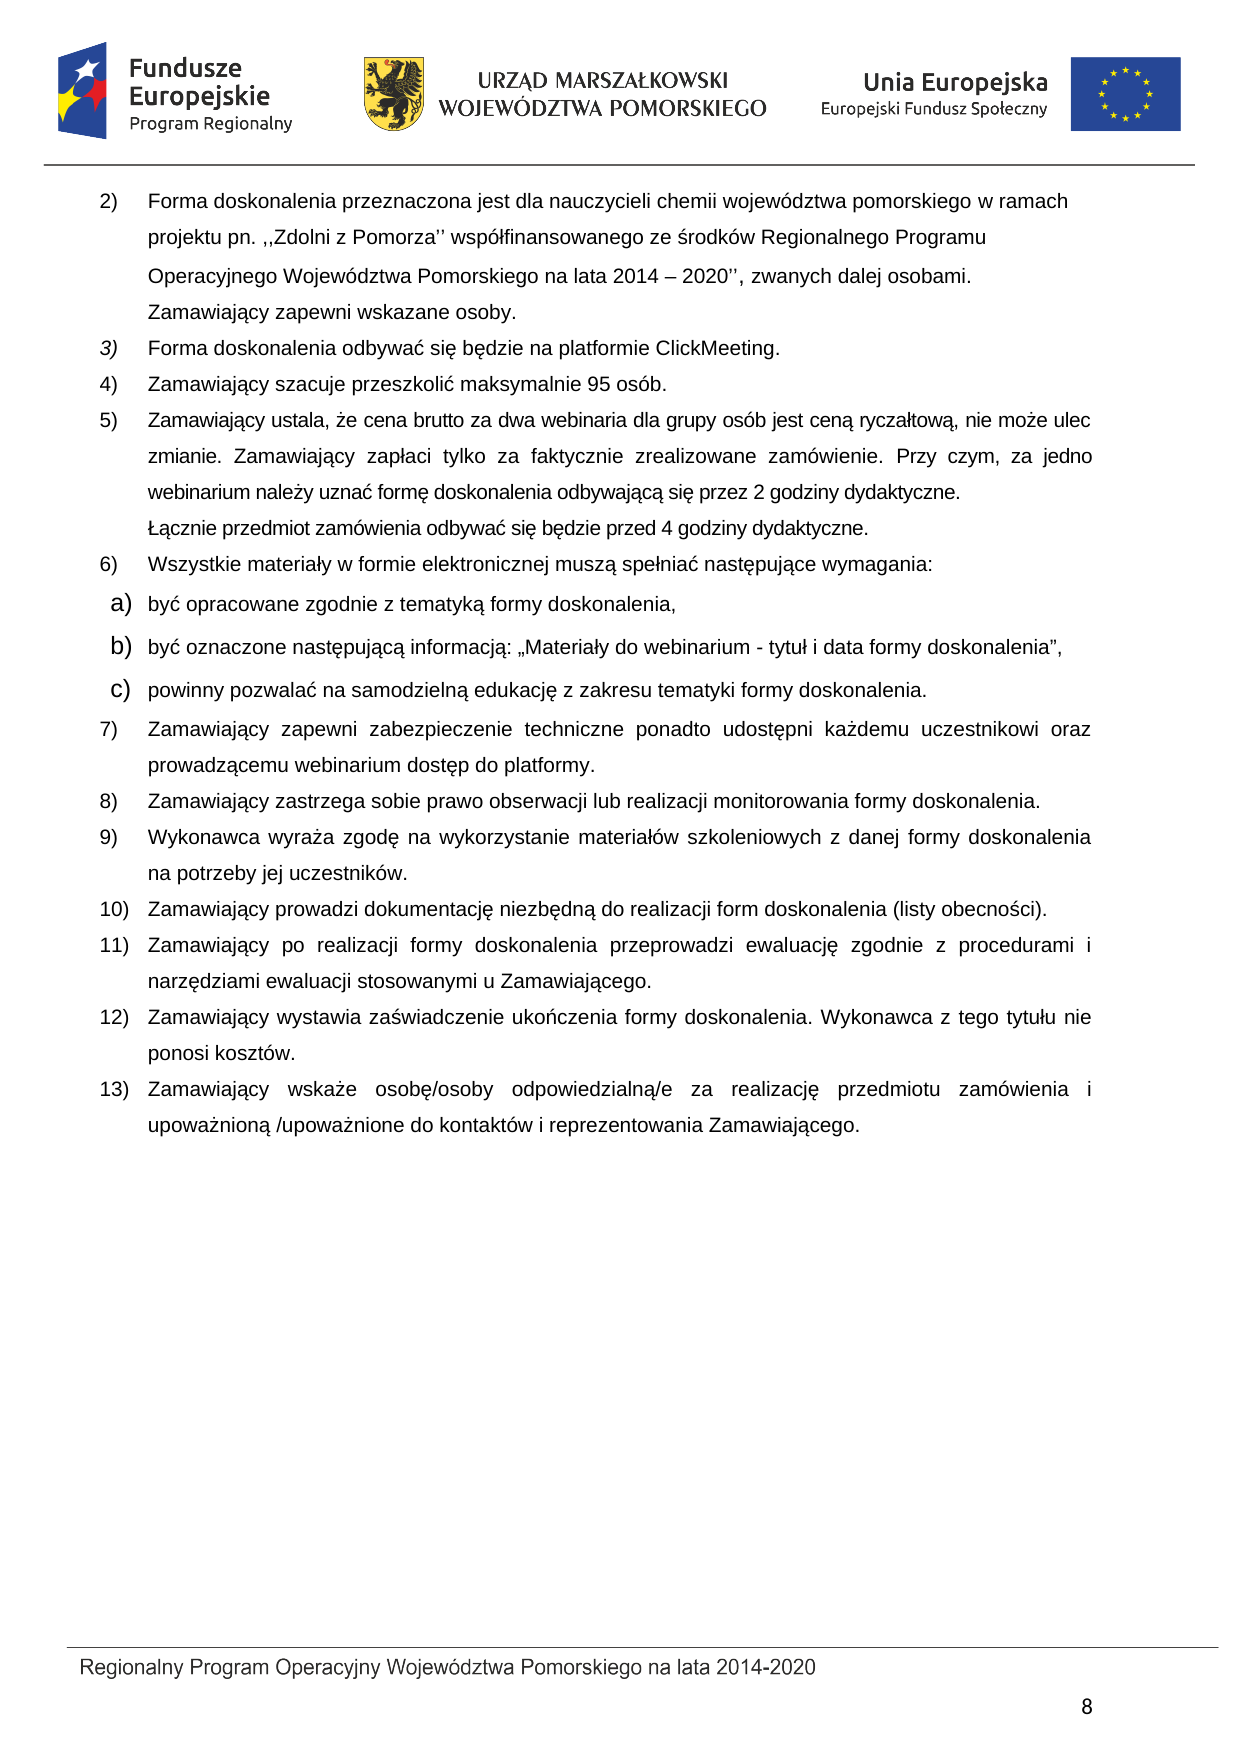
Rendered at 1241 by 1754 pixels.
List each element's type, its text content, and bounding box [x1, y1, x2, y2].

list Forma doskonalenia odbywać się będzie na platformie ClickMeeting. [99, 336, 1092, 360]
list Zamawiający wystawia zaświadczenie ukończenia formy doskonalenia. Wykonawca z tego tytułu nie ponosi kosztów. [99, 1004, 1092, 1064]
list Zamawiający szacuje przeszkolić maksymalnie 95 osób. [99, 372, 1092, 396]
list Zamawiający zastrzega sobie prawo obserwacji lub realizacji monitorowania formy doskonalenia. [99, 789, 1092, 813]
list być oznaczone następującą informacją: „Materiały do webinarium - tytuł i data formy doskonalenia”, [110, 631, 1092, 659]
picture [43, 42, 1195, 166]
list Wszystkie materiały w formie elektronicznej muszą spełniać następujące wymagania: [99, 552, 1092, 576]
list Zamawiający po realizacji formy doskonalenia przeprowadzi ewaluację zgodnie z procedurami i narzędziami ewaluacji stosowanymi u Zamawiającego. [99, 933, 1092, 993]
list Zamawiający ustala, że cena brutto za dwa webinaria dla grupy osób jest ceną ryczałtową, nie może ulec zmianie. Zamawiający zapłaci tylko za faktycznie zrealizowane zamówienie. Przy czym, za jedno webinarium należy uznać formę doskonalenia odbywającą się przez 2 godziny dydaktyczne. [99, 408, 1092, 504]
list powinny pozwalać na samodzielną edukację z zakresu tematyki formy doskonalenia. [110, 674, 1092, 703]
list Zamawiający wskaże osobę/osoby odpowiedzialną/e za realizację przedmiotu zamówienia i upoważnioną /upoważnione do kontaktów i reprezentowania Zamawiającego. [99, 1076, 1092, 1136]
list Zamawiający zapewni zabezpieczenie techniczne ponadto udostępni każdemu uczestnikowi oraz prowadzącemu webinarium dostęp do platformy. [99, 717, 1092, 777]
text Łącznie przedmiot zamówienia odbywać się będzie przed 4 godziny dydaktyczne. [148, 516, 1092, 540]
list być opracowane zgodnie z tematyką formy doskonalenia, [110, 588, 1092, 616]
list Forma doskonalenia przeznaczona jest dla nauczycieli chemii województwa pomorskiego w ramach projektu pn. ,,Zdolni z Pomorza’’ współfinansowanego ze środków Regionalnego Programu Operacyjnego Województwa Pomorskiego na lata 2014 – 2020’’, zwanych dalej osobami. Zamawiający zapewni wskazane osoby. [99, 189, 1092, 324]
picture [66, 1647, 1219, 1679]
list Wykonawca wyraża zgodę na wykorzystanie materiałów szkoleniowych z danej formy doskonalenia na potrzeby jej uczestników. [99, 825, 1092, 885]
list Zamawiający prowadzi dokumentację niezbędną do realizacji form doskonalenia (listy obecności). [99, 897, 1092, 921]
